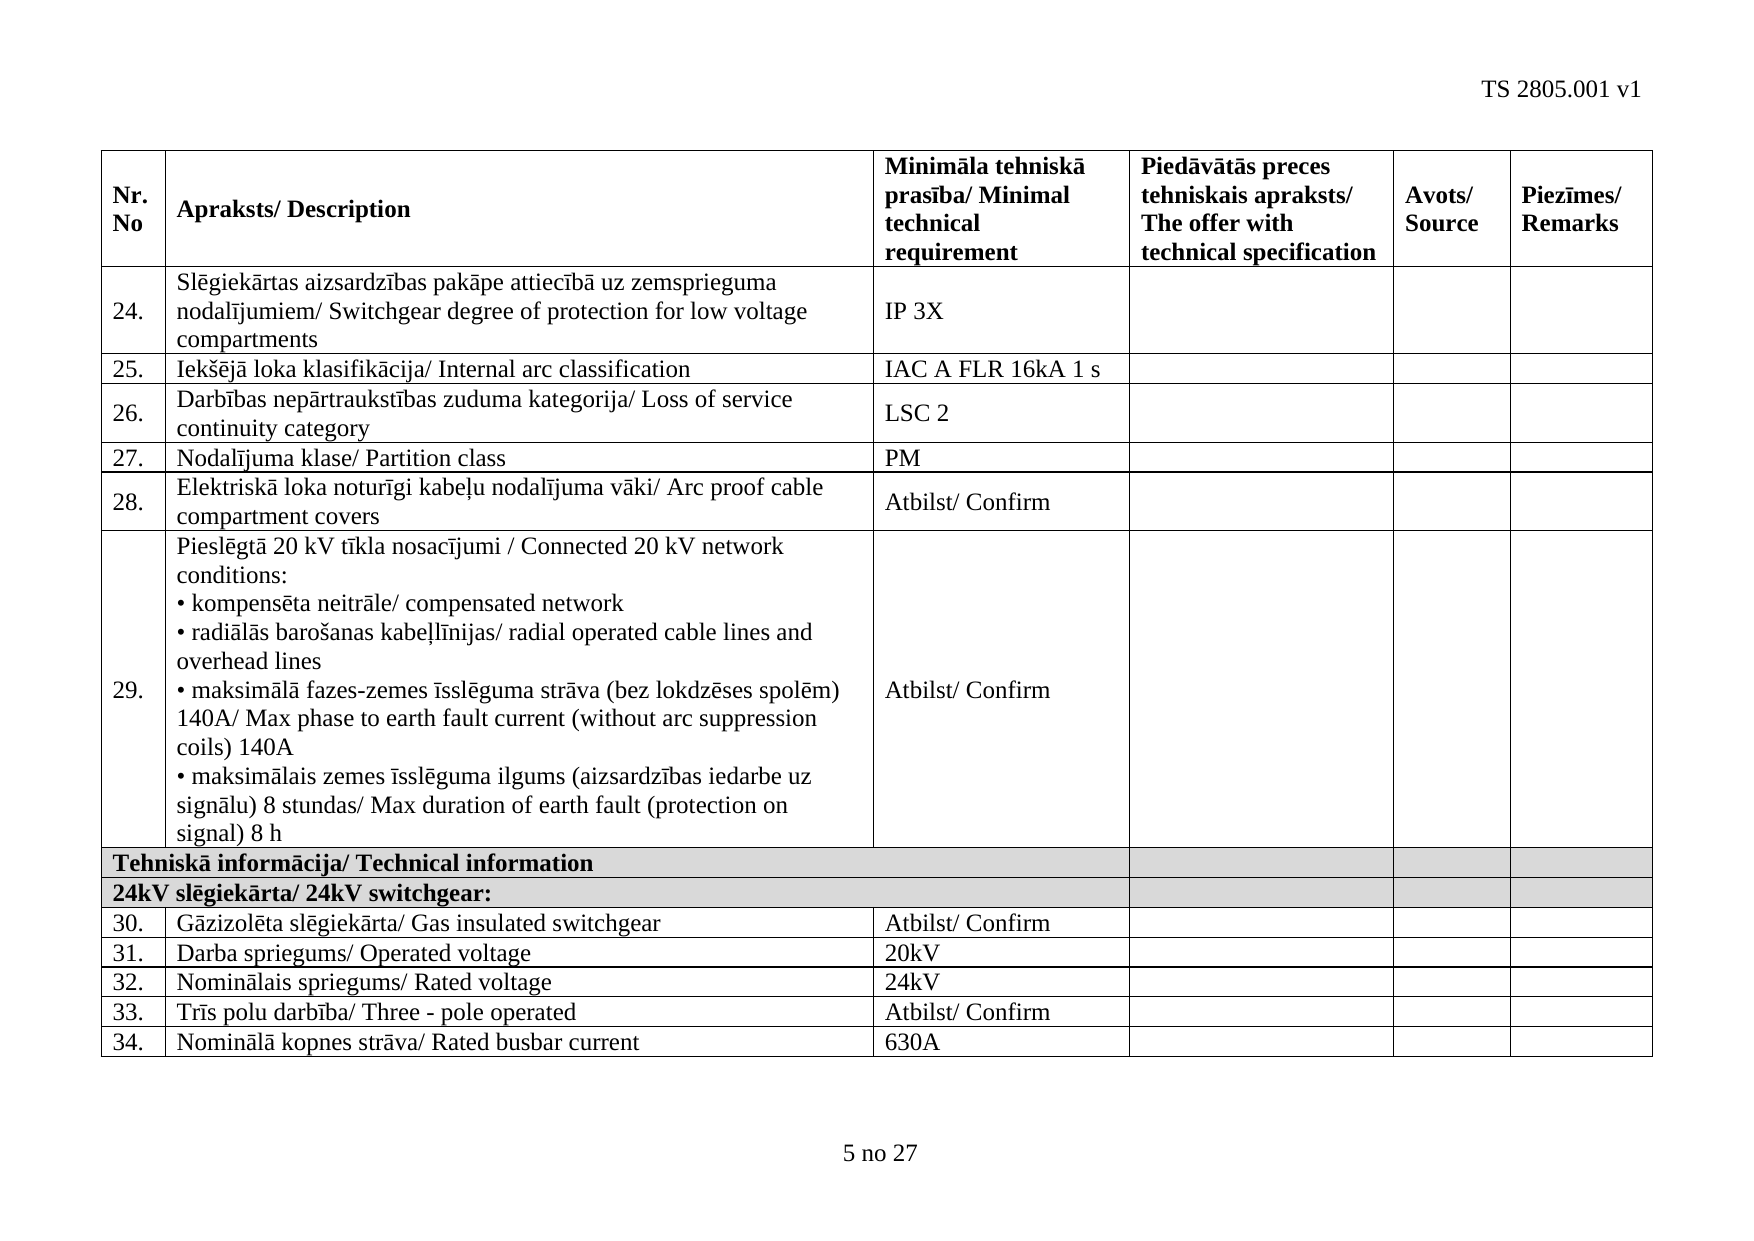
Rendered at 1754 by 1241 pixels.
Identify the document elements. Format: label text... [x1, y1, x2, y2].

table_cell [1394, 997, 1510, 1026]
table_cell 630A [874, 1027, 1129, 1056]
table_cell [1394, 354, 1510, 383]
table_cell [1511, 1027, 1652, 1056]
table_cell [102, 997, 165, 1026]
table_cell [102, 384, 165, 442]
table_cell Darba spriegums/ Operated voltage [166, 938, 873, 966]
table_cell [1394, 384, 1510, 442]
table_cell [1394, 531, 1510, 847]
table_header Nr. No [102, 151, 165, 266]
table_cell [1130, 354, 1393, 383]
table_cell [1511, 384, 1652, 442]
table_cell 24kV [874, 968, 1129, 996]
table_cell 20kV [874, 938, 1129, 966]
table_cell [102, 938, 165, 966]
table_cell [102, 267, 165, 353]
table_cell Pieslēgtā 20 kV tīkla nosacījumi / Connected 20 kV network conditions: • kompensēta neitrāle/ compensated network • radiālās barošanas kabeļlīnijas/ radial operated cable lines and overhead lines • maksimālā fazes-zemes īsslēguma strāva (bez lokdzēses spolēm) 140A/ Max phase to earth fault current (without arc suppression coils) 140A • maksimālais zemes īsslēguma ilgums (aizsardzības iedarbe uz signālu) 8 stundas/ Max duration of earth fault (protection on signal) 8 h [166, 531, 873, 847]
table_cell Tehniskā informācija/ Technical information [102, 848, 1129, 877]
table_cell [1130, 938, 1393, 966]
table_cell [1511, 354, 1652, 383]
table_cell [1130, 531, 1393, 847]
table_cell [102, 473, 165, 530]
table_cell [1130, 968, 1393, 996]
table_cell [1394, 878, 1510, 907]
table_cell [102, 443, 165, 471]
table_cell Nominālā kopnes strāva/ Rated busbar current [166, 1027, 873, 1056]
table_cell [1130, 267, 1393, 353]
table_cell Nodalījuma klase/ Partition class [166, 443, 873, 471]
table_cell Nominālais spriegums/ Rated voltage [166, 968, 873, 996]
table_cell Atbilst/ Confirm [874, 908, 1129, 937]
table_cell [1394, 938, 1510, 966]
table_cell [1511, 473, 1652, 530]
table_cell [1511, 997, 1652, 1026]
table_cell [1394, 267, 1510, 353]
table_cell [1394, 473, 1510, 530]
table_cell [1130, 908, 1393, 937]
table_cell [1130, 473, 1393, 530]
table_header Avots/ Source [1394, 151, 1510, 266]
table_cell [1130, 384, 1393, 442]
table_cell [1511, 267, 1652, 353]
table_cell IP 3X [874, 267, 1129, 353]
table_cell [102, 908, 165, 937]
table_cell LSC 2 [874, 384, 1129, 442]
table_cell Atbilst/ Confirm [874, 473, 1129, 530]
table_cell [1511, 878, 1652, 907]
table_cell 24kV slēgiekārta/ 24kV switchgear: [102, 878, 1129, 907]
table_cell PM [874, 443, 1129, 471]
table_cell [1130, 1027, 1393, 1056]
table_cell Slēgiekārtas aizsardzības pakāpe attiecībā uz zemsprieguma nodalījumiem/ Switchgear degree of protection for low voltage compartments [166, 267, 873, 353]
table_header Piedāvātās preces tehniskais apraksts/ The offer with technical specification [1130, 151, 1393, 266]
table_cell [102, 968, 165, 996]
table_header Piezīmes/ Remarks [1511, 151, 1652, 266]
table_cell [1511, 908, 1652, 937]
table_cell [1511, 968, 1652, 996]
table_cell [1130, 443, 1393, 471]
table_cell [1511, 848, 1652, 877]
table_cell [102, 1027, 165, 1056]
table_cell Elektriskā loka noturīgi kabeļu nodalījuma vāki/ Arc proof cable compartment covers [166, 473, 873, 530]
table_cell [102, 531, 165, 847]
table_cell [1511, 443, 1652, 471]
table_header Apraksts/ Description [166, 151, 873, 266]
table_cell [1130, 997, 1393, 1026]
table_cell Atbilst/ Confirm [874, 997, 1129, 1026]
table_cell [1511, 531, 1652, 847]
table_cell [1394, 1027, 1510, 1056]
table_cell [1130, 848, 1393, 877]
table_cell Iekšējā loka klasifikācija/ Internal arc classification [166, 354, 873, 383]
table_cell [102, 354, 165, 383]
table_cell Trīs polu darbība/ Three - pole operated [166, 997, 873, 1026]
table_cell Darbības nepārtraukstības zuduma kategorija/ Loss of service continuity category [166, 384, 873, 442]
table_cell Gāzizolēta slēgiekārta/ Gas insulated switchgear [166, 908, 873, 937]
table_cell [1130, 878, 1393, 907]
table_cell [1394, 443, 1510, 471]
table_cell [1394, 968, 1510, 996]
table_header Minimāla tehniskā prasība/ Minimal technical requirement [874, 151, 1129, 266]
table_cell [1394, 848, 1510, 877]
table_cell [1511, 938, 1652, 966]
table_cell Atbilst/ Confirm [874, 531, 1129, 847]
table_cell [1394, 908, 1510, 937]
table_cell IAC A FLR 16kA 1 s [874, 354, 1129, 383]
